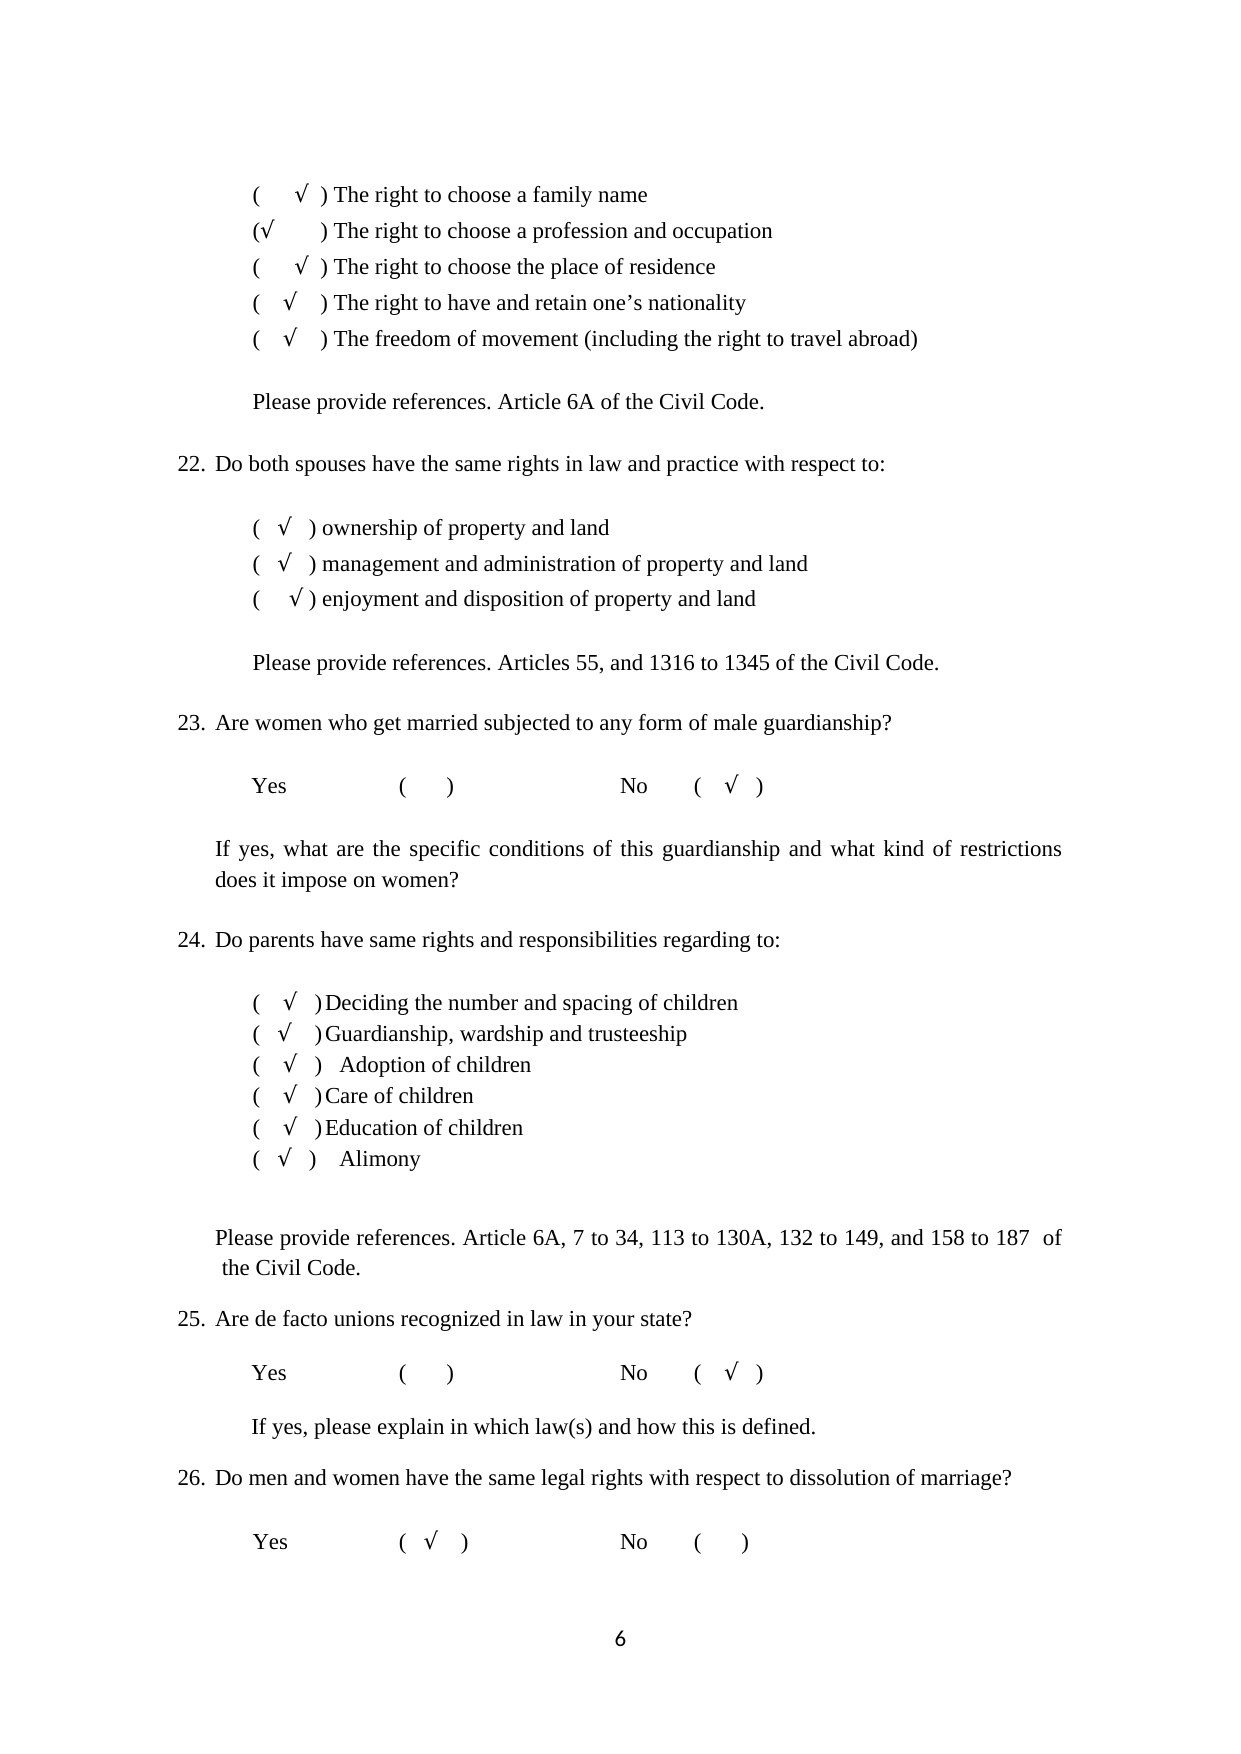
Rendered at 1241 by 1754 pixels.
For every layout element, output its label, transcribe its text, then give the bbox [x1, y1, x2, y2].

list If yes, what are the specific conditions of this guardianship and what kind of restrictions does it impose on women? [215, 836, 1063, 892]
text Yes ( ) No ( √ ) [222, 1356, 1063, 1388]
list (√ ) The right to choose a profession and occupation [252, 214, 1063, 245]
list Please provide references. Articles 55, and 1316 to 1345 of the Civil Code. [252, 648, 1063, 675]
list ( √ ) management and administration of property and land [252, 546, 1063, 578]
list Are women who get married subjected to any form of male guardianship? [177, 709, 1063, 735]
text ( √ ) Alimony [252, 1142, 1063, 1173]
list ( √ ) The freedom of movement (including the right to travel abroad) [252, 322, 1063, 353]
list Do both spouses have the same rights in law and practice with respect to: [177, 450, 1063, 476]
list ( √ ) ownership of property and land [252, 511, 1063, 542]
text ( √ ) Adoption of children [252, 1048, 1063, 1079]
text ( √ ) Guardianship, wardship and trusteeship [252, 1017, 1063, 1048]
text Please provide references. Article 6A, 7 to 34, 113 to 130A, 132 to 149, and 158 to 187 of the Civil Code. [215, 1224, 1063, 1281]
text If yes, please explain in which law(s) and how this is defined. [222, 1413, 1063, 1439]
list ( √ ) The right to choose a family name [252, 178, 1063, 209]
list ( √ ) enjoyment and disposition of property and land [252, 582, 1063, 614]
list Yes ( √ ) No ( ) [252, 1524, 1063, 1556]
list Do men and women have the same legal rights with respect to dissolution of marriage? [177, 1464, 1063, 1491]
list Yes ( ) No ( √ ) [215, 769, 1063, 801]
list ( √ ) The right to have and retain one’s nationality [252, 286, 1063, 317]
list ( √ ) The right to choose the place of residence [252, 250, 1063, 281]
text ( √ ) Deciding the number and spacing of children [252, 986, 1063, 1017]
text ( √ ) Care of children [252, 1079, 1063, 1111]
list Are de facto unions recognized in law in your state? [177, 1305, 1063, 1332]
list Please provide references. Article 6A of the Civil Code. [252, 388, 1063, 414]
text ( √ ) Education of children [252, 1111, 1063, 1142]
list Do parents have same rights and responsibilities regarding to: [177, 926, 1063, 952]
